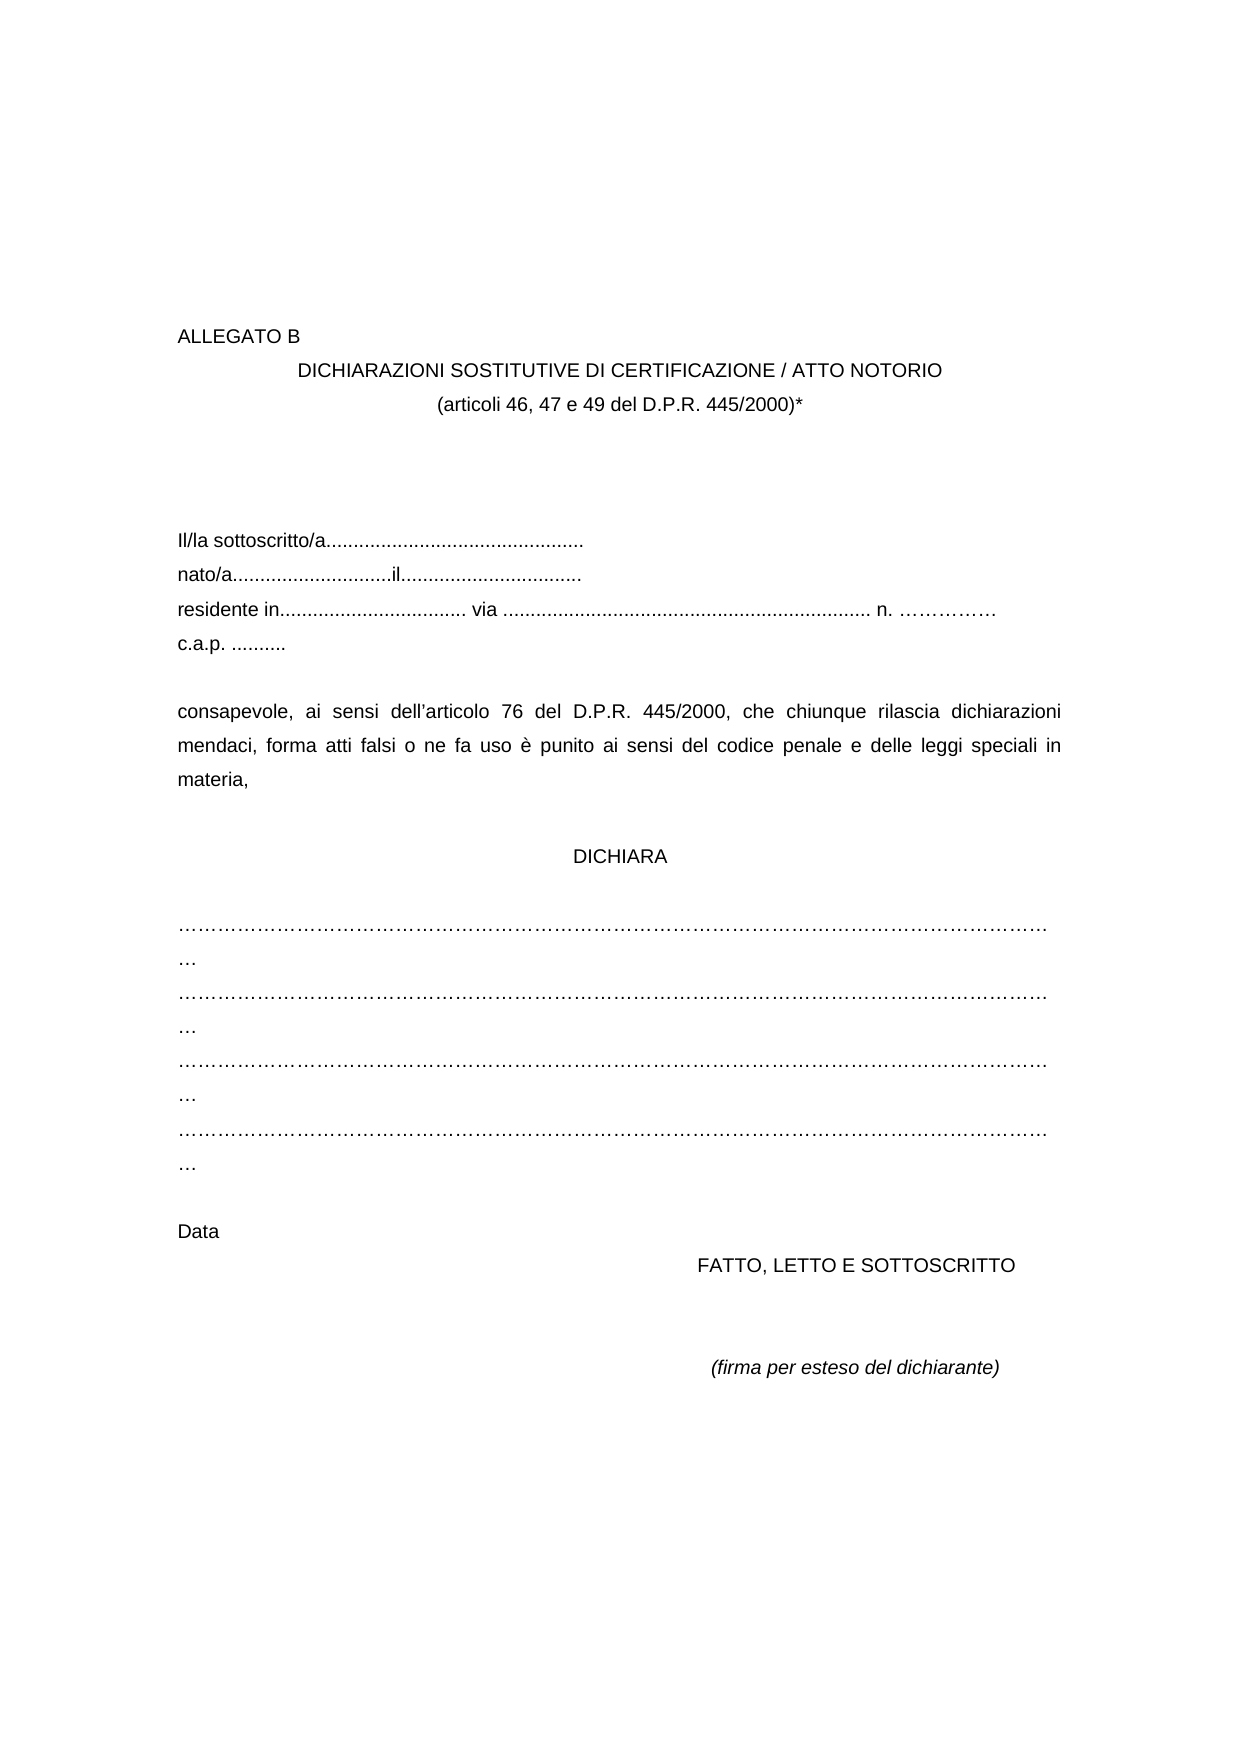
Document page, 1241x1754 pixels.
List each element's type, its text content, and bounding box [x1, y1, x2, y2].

text ALLEGATO B [177, 325, 1063, 348]
text ……………………………………………………………………………………………………………………… [177, 913, 1063, 970]
text DICHIARA [177, 845, 1063, 868]
text ……………………………………………………………………………………………………………………… [177, 1049, 1063, 1106]
text DICHIARAZIONI SOSTITUTIVE DI CERTIFICAZIONE / ATTO NOTORIO [177, 359, 1063, 382]
text FATTO, LETTO E SOTTOSCRITTO [650, 1254, 1063, 1276]
text Il/la sottoscritto/a............................................... [177, 529, 1063, 552]
text Data [177, 1219, 1063, 1242]
text nato/a.............................il................................. [177, 563, 1063, 586]
text c.a.p. .......... [177, 631, 1063, 654]
text ……………………………………………………………………………………………………………………… [177, 1117, 1063, 1174]
text ……………………………………………………………………………………………………………………… [177, 981, 1063, 1038]
text residente in.................................. via ................................................................... n. …………… [177, 597, 1063, 620]
text consapevole, ai sensi dell’articolo 76 del D.P.R. 445/2000, che chiunque rilascia dichiarazioni mendaci, forma atti falsi o ne fa uso è punito ai sensi del codice penale e delle leggi speciali in materia, [177, 699, 1063, 790]
text (articoli 46, 47 e 49 del D.P.R. 445/2000)* [177, 393, 1063, 416]
text (firma per esteso del dichiarante) [650, 1356, 1063, 1378]
